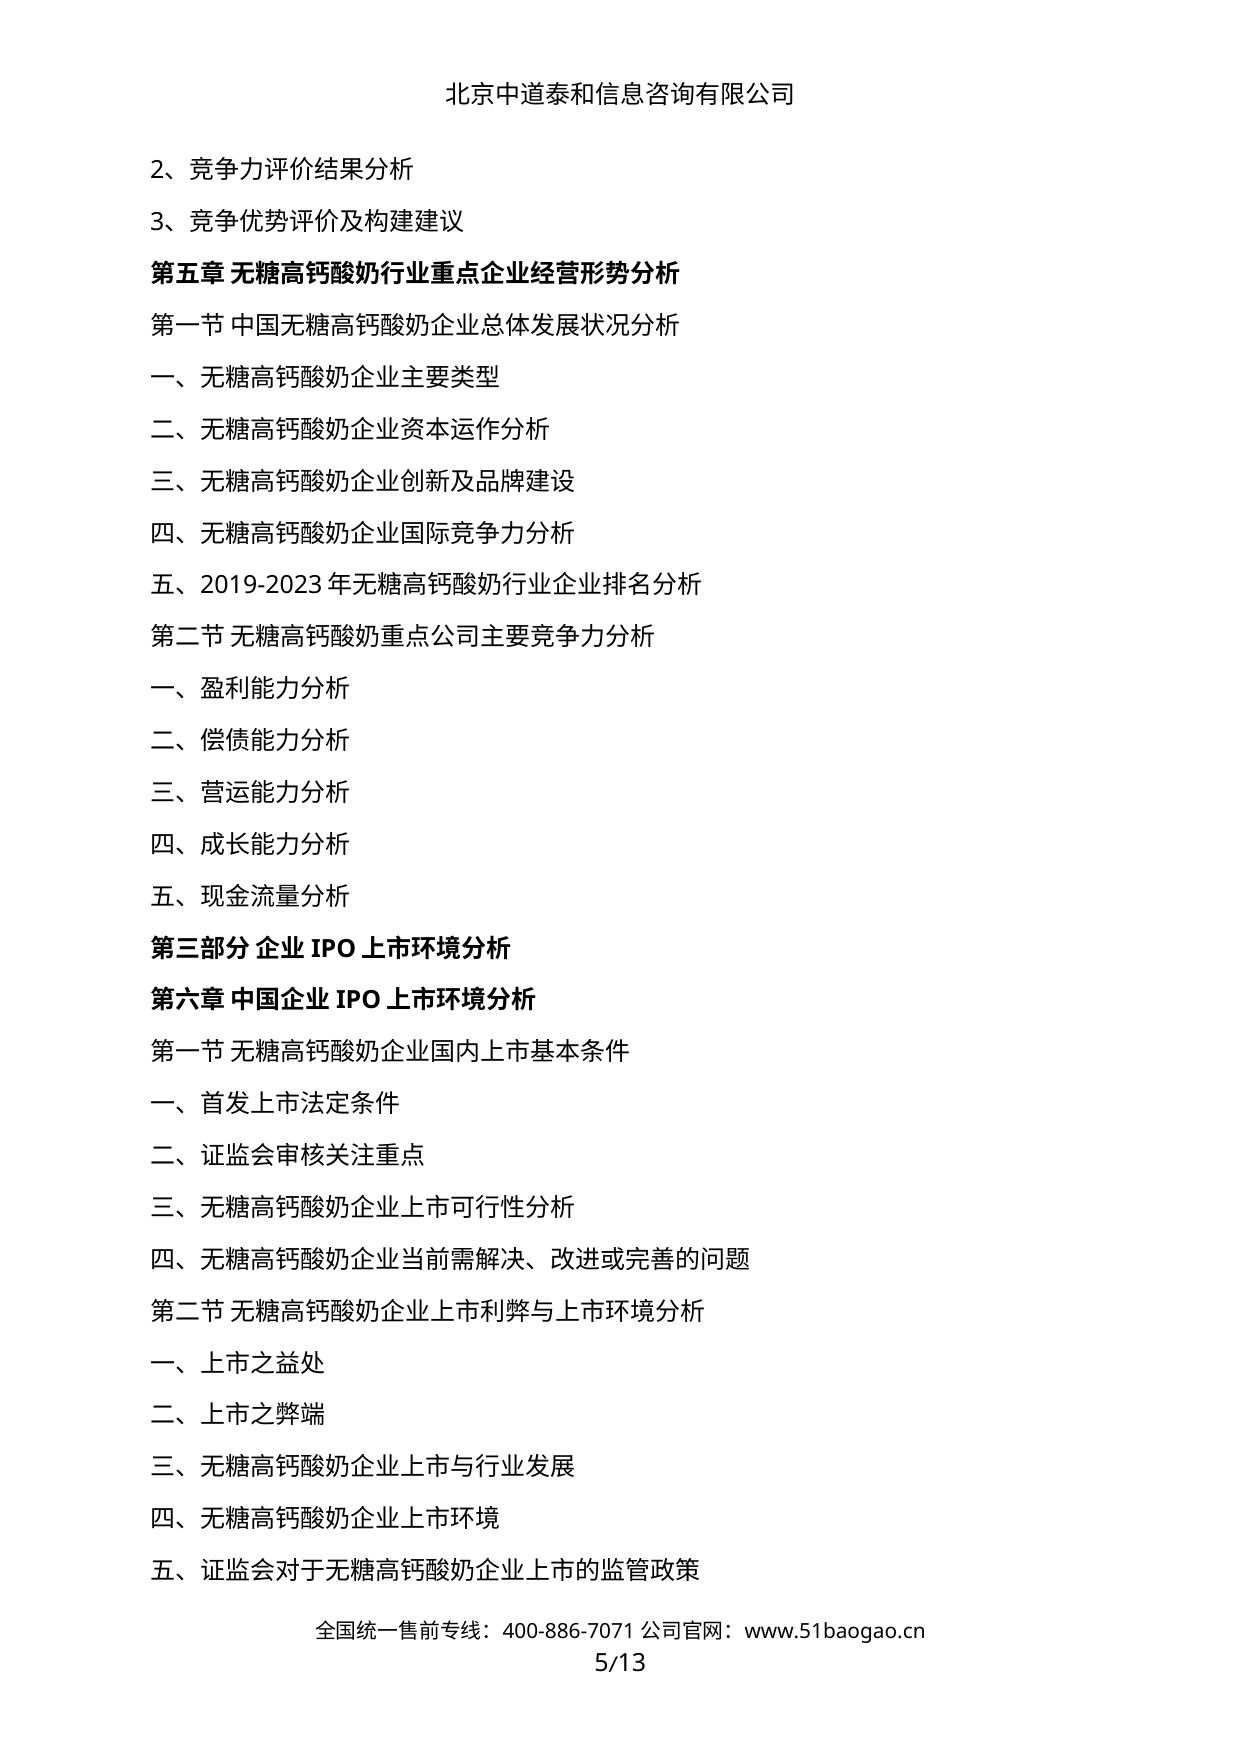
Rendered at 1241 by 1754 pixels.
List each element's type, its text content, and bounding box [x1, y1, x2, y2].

text 二、偿债能力分析 [150, 721, 1090, 757]
text 第二节 无糖高钙酸奶重点公司主要竞争力分析 [150, 617, 1090, 653]
text 一、无糖高钙酸奶企业主要类型 [150, 357, 1090, 394]
text 四、无糖高钙酸奶企业国际竞争力分析 [150, 513, 1090, 549]
text 一、上市之益处 [150, 1343, 1090, 1379]
text 三、无糖高钙酸奶企业上市与行业发展 [150, 1447, 1090, 1483]
text 第三部分 企业IPO上市环境分析 [150, 928, 1090, 964]
text 2、竞争力评价结果分析 [150, 150, 1090, 186]
text 五、证监会对于无糖高钙酸奶企业上市的监管政策 [150, 1551, 1090, 1587]
text 第六章 中国企业IPO上市环境分析 [150, 980, 1090, 1016]
text 五、现金流量分析 [150, 876, 1090, 912]
text 三、无糖高钙酸奶企业创新及品牌建设 [150, 461, 1090, 497]
text 四、无糖高钙酸奶企业上市环境 [150, 1499, 1090, 1535]
text 第五章 无糖高钙酸奶行业重点企业经营形势分析 [150, 254, 1090, 290]
text 四、无糖高钙酸奶企业当前需解决、改进或完善的问题 [150, 1239, 1090, 1276]
text 五、2019-2023年无糖高钙酸奶行业企业排名分析 [150, 565, 1090, 601]
text 三、营运能力分析 [150, 772, 1090, 809]
text 第一节 中国无糖高钙酸奶企业总体发展状况分析 [150, 306, 1090, 342]
text 二、证监会审核关注重点 [150, 1136, 1090, 1172]
text 二、无糖高钙酸奶企业资本运作分析 [150, 409, 1090, 446]
text 一、盈利能力分析 [150, 669, 1090, 705]
text 第一节 无糖高钙酸奶企业国内上市基本条件 [150, 1032, 1090, 1068]
text 第二节 无糖高钙酸奶企业上市利弊与上市环境分析 [150, 1291, 1090, 1327]
text 二、上市之弊端 [150, 1395, 1090, 1431]
text 3、竞争优势评价及构建建议 [150, 202, 1090, 238]
text 四、成长能力分析 [150, 824, 1090, 861]
text 一、首发上市法定条件 [150, 1084, 1090, 1120]
text 三、无糖高钙酸奶企业上市可行性分析 [150, 1187, 1090, 1224]
